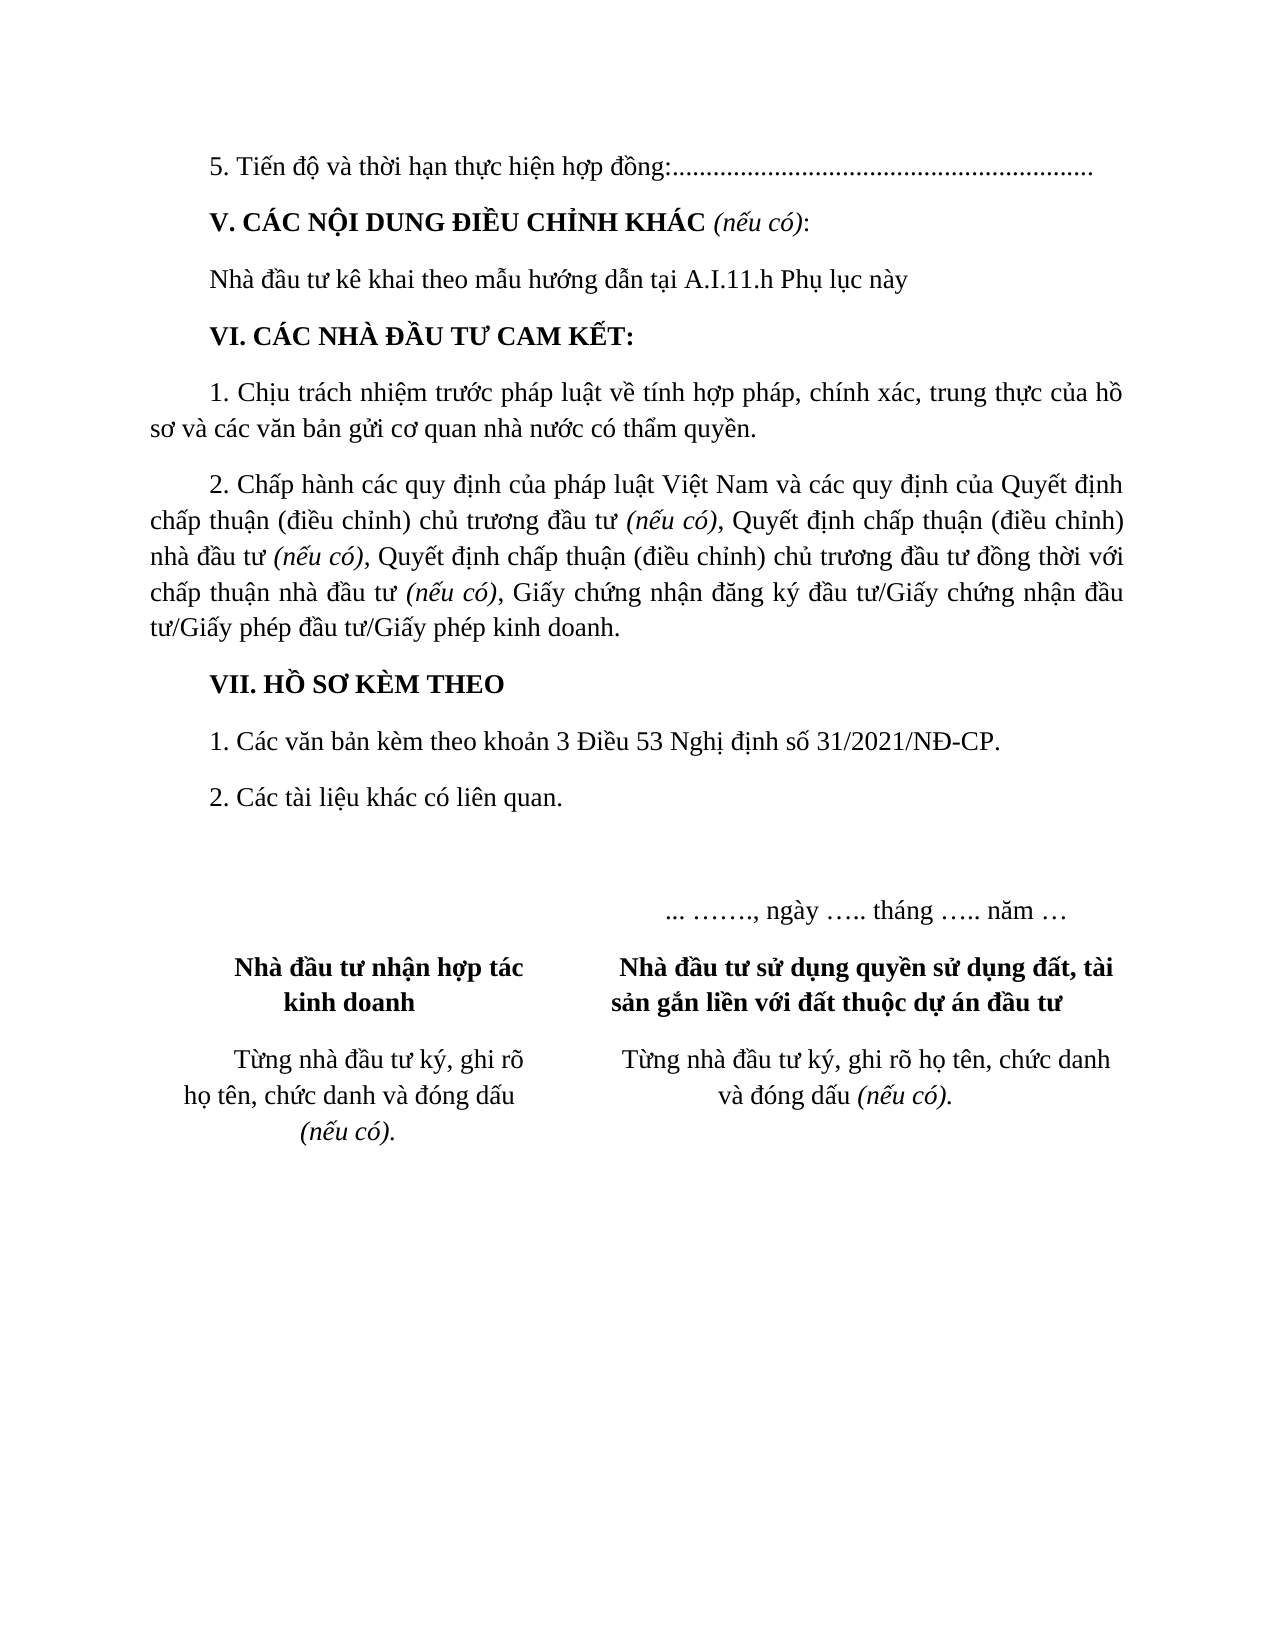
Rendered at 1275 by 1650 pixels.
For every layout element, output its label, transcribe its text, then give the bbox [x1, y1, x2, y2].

text VI. CÁC NHÀ ĐẦU TƯ CAM KẾT: [150, 320, 1125, 351]
text VII. HỒ SƠ KÈM THEO [150, 668, 1125, 699]
table_header ... ……., ngày ….. tháng ….. năm … Nhà đầu tư sử dụng quyền sử dụng đất, tài sản gắn liền với đất thuộc dự án đầu tư Từng nhà đầu tư ký, ghi rõ họ tên, chức danh và đóng dấu (nếu có). [549, 894, 1125, 1170]
text 1. Các văn bản kèm theo khoản 3 Điều 53 Nghị định số 31/2021/NĐ-CP. [150, 724, 1125, 756]
text 1. Chịu trách nhiệm trước pháp luật về tính hợp pháp, chính xác, trung thực của hồ sơ và các văn bản gửi cơ quan nhà nước có thẩm quyền. [150, 376, 1125, 443]
table_header Nhà đầu tư nhận hợp tác kinh doanh Từng nhà đầu tư ký, ghi rõ họ tên, chức danh và đóng dấu (nếu có). [150, 894, 548, 1170]
text 5. Tiến độ và thời hạn thực hiện hợp đồng: [150, 150, 1125, 181]
text Nhà đầu tư kê khai theo mẫu hướng dẫn tại A.I.11.h Phụ lục này [150, 263, 1125, 294]
text 2. Các tài liệu khác có liên quan. [150, 781, 1125, 812]
text 2. Chấp hành các quy định của pháp luật Việt Nam và các quy định của Quyết định chấp thuận (điều chỉnh) chủ trương đầu tư (nếu có), Quyết định chấp thuận (điều chỉnh) nhà đầu tư (nếu có), Quyết định chấp thuận (điều chỉnh) chủ trương đầu tư đồng thời với chấp thuận nhà đầu tư (nếu có), Giấy chứng nhận đăng ký đầu tư/Giấy chứng nhận đầu tư/Giấy phép đầu tư/Giấy phép kinh doanh. [150, 468, 1125, 643]
text V. CÁC NỘI DUNG ĐIỀU CHỈNH KHÁC (nếu có): [150, 207, 1125, 238]
